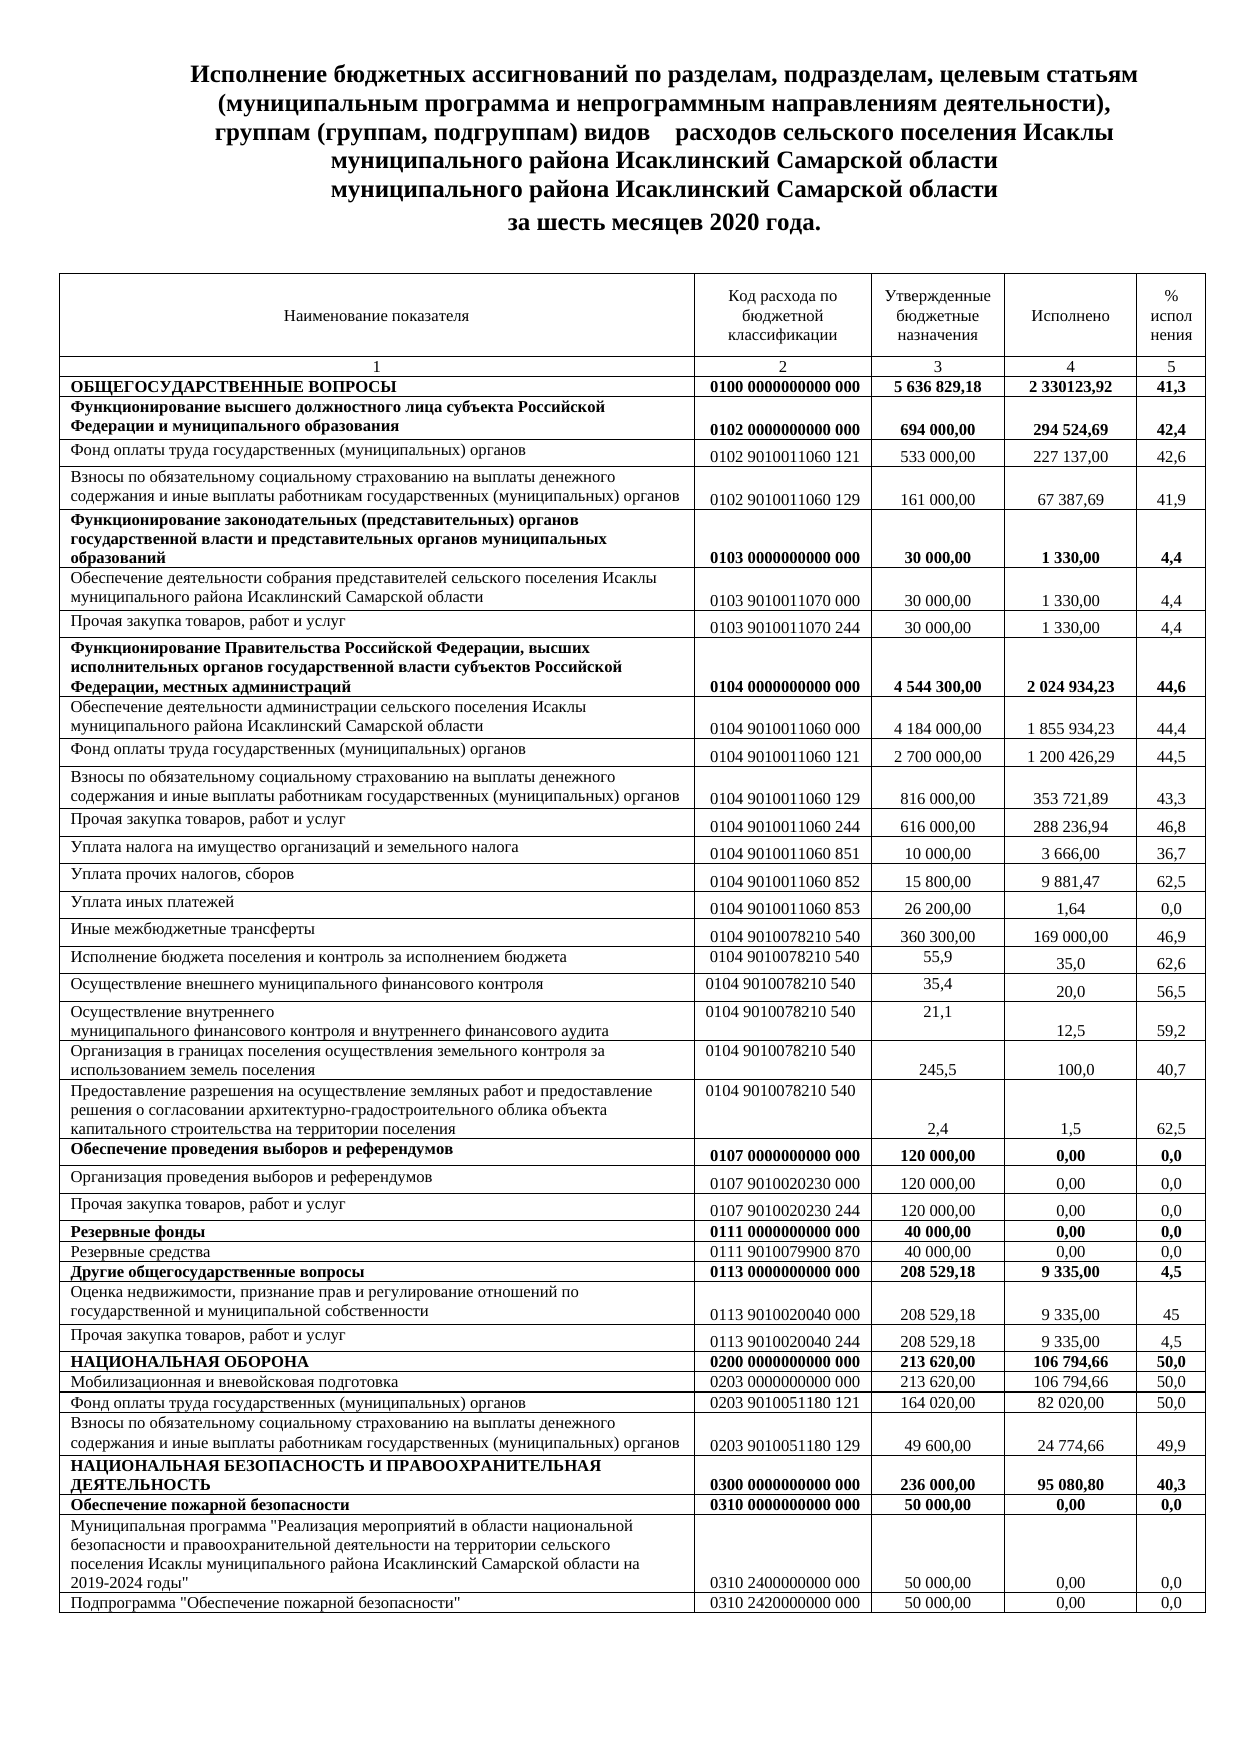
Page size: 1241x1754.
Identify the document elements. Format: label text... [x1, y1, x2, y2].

table_cell 44,6 [1137, 638, 1205, 696]
table_cell 36,7 [1137, 837, 1205, 863]
table_cell 50 000,00 [872, 1593, 1004, 1612]
table_cell 26 200,00 [872, 892, 1004, 918]
table_cell Уплата иных платежей [60, 892, 694, 918]
table_cell 0104 9010078210 540 [695, 1041, 871, 1079]
table_cell Взносы по обязательному социальному страхованию на выплаты денежного содержания и иные выплаты работникам государственных (муниципальных) органов [60, 1413, 694, 1455]
table_cell 294 524,69 [1005, 397, 1136, 438]
table_cell 0,0 [1137, 892, 1205, 918]
table_cell 44,5 [1137, 739, 1205, 766]
table_cell 42,4 [1137, 397, 1205, 438]
table_cell 2 330123,92 [1005, 377, 1136, 396]
table_cell Другие общегосударственные вопросы [60, 1262, 694, 1281]
table_cell Иные межбюджетные трансферты [60, 919, 694, 946]
table_cell 0104 9010011060 244 [695, 809, 871, 836]
table_cell 1,64 [1005, 892, 1136, 918]
table_cell 360 300,00 [872, 919, 1004, 946]
table_cell 40 000,00 [872, 1221, 1004, 1241]
table_cell Обеспечение деятельности собрания представителей сельского поселения Исаклы муниципального района Исаклинский Самарской области [60, 568, 694, 609]
table_header Код расхода по бюджетной классификации [695, 274, 871, 356]
table_cell Уплата прочих налогов, сборов [60, 864, 694, 891]
table_cell 0107 0000000000 000 [695, 1139, 871, 1165]
table_cell 44,4 [1137, 697, 1205, 738]
table_cell Прочая закупка товаров, работ и услуг [60, 1194, 694, 1220]
table_cell 0104 9010011060 129 [695, 767, 871, 808]
table_cell 2 024 934,23 [1005, 638, 1136, 696]
table_cell 30 000,00 [872, 568, 1004, 609]
table_cell 59,2 [1137, 1002, 1205, 1040]
text за шесть месяцев 2020 года. [177, 207, 1152, 236]
table_cell 0103 9010011070 000 [695, 568, 871, 609]
table_cell 50,0 [1137, 1372, 1205, 1391]
table_cell 24 774,66 [1005, 1413, 1136, 1455]
table_cell 49 600,00 [872, 1413, 1004, 1455]
table_cell 46,9 [1137, 919, 1205, 946]
table_cell 0,00 [1005, 1495, 1136, 1514]
table_cell 0,00 [1005, 1139, 1136, 1165]
table_header Утвержденные бюджетные назначения [872, 274, 1004, 356]
table_cell 9 881,47 [1005, 864, 1136, 891]
table_cell Взносы по обязательному социальному страхованию на выплаты денежного содержания и иные выплаты работникам государственных (муниципальных) органов [60, 467, 694, 508]
table_cell 30 000,00 [872, 510, 1004, 567]
table_cell 20,0 [1005, 974, 1136, 1001]
table_cell 30 000,00 [872, 611, 1004, 637]
table_cell 0,00 [1005, 1221, 1136, 1241]
table_cell 0203 0000000000 000 [695, 1372, 871, 1391]
table_cell 5 [1137, 357, 1205, 376]
table_cell 0310 0000000000 000 [695, 1495, 871, 1514]
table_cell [60, 1515, 694, 1592]
table_cell Фонд оплаты труда государственных (муниципальных) органов [60, 1393, 694, 1412]
table_cell 0,0 [1137, 1593, 1205, 1612]
table_cell 120 000,00 [872, 1166, 1004, 1193]
table_cell 0,0 [1137, 1242, 1205, 1261]
table_cell Предоставление разрешения на осуществление земляных работ и предоставление решения о согласовании архитектурно-градостроительного облика объекта капитального строительства на территории поселения [60, 1080, 694, 1138]
table_cell Уплата налога на имущество организаций и земельного налога [60, 837, 694, 863]
table_cell 2 700 000,00 [872, 739, 1004, 766]
table_cell Обеспечение проведения выборов и референдумов [60, 1139, 694, 1165]
table_cell 67 387,69 [1005, 467, 1136, 508]
table_cell 245,5 [872, 1041, 1004, 1079]
text муниципального района Исаклинский Самарской области [177, 174, 1152, 203]
table_cell 9 335,00 [1005, 1325, 1136, 1351]
table_cell 0102 9010011060 121 [695, 440, 871, 466]
table_cell НАЦИОНАЛЬНАЯ ОБОРОНА [60, 1352, 694, 1371]
table_cell 15 800,00 [872, 864, 1004, 891]
table_cell 95 080,80 [1005, 1456, 1136, 1494]
table_cell Осуществление внешнего муниципального финансового контроля [60, 974, 694, 1001]
table_cell 0113 0000000000 000 [695, 1262, 871, 1281]
table_cell Функционирование Правительства Российской Федерации, высших исполнительных органов государственной власти субъектов Российской Федерации, местных администраций [60, 638, 694, 696]
table_cell 0104 9010078210 540 [695, 974, 871, 1001]
text Исполнение бюджетных ассигнований по разделам, подразделам, целевым статьям (муниципальным программа и непрограммным направлениям деятельности), группам (группам, подгруппам) видов расходов сельского поселения Исаклы муниципального района Исаклинский Самарской области [177, 59, 1152, 174]
table_cell 0113 9010020040 000 [695, 1282, 871, 1323]
table_cell 56,5 [1137, 974, 1205, 1001]
table_cell 288 236,94 [1005, 809, 1136, 836]
table_cell 0,00 [1005, 1515, 1136, 1592]
table_cell 0102 0000000000 000 [695, 397, 871, 438]
table_cell 2,4 [872, 1080, 1004, 1138]
table_cell 106 794,66 [1005, 1372, 1136, 1391]
table_cell 533 000,00 [872, 440, 1004, 466]
table_cell 0,0 [1137, 1139, 1205, 1165]
table_cell 42,6 [1137, 440, 1205, 466]
table_cell 4,4 [1137, 611, 1205, 637]
table_cell 0,0 [1137, 1515, 1205, 1592]
table_cell 35,4 [872, 974, 1004, 1001]
table_cell 169 000,00 [1005, 919, 1136, 946]
table_cell 0104 9010011060 121 [695, 739, 871, 766]
table_cell 4,5 [1137, 1262, 1205, 1281]
table_cell 236 000,00 [872, 1456, 1004, 1494]
table_cell 0104 9010078210 540 [695, 1002, 871, 1040]
table_cell 62,5 [1137, 864, 1205, 891]
table_cell 5 636 829,18 [872, 377, 1004, 396]
table_cell 50,0 [1137, 1352, 1205, 1371]
table_cell Прочая закупка товаров, работ и услуг [60, 809, 694, 836]
table_cell 4 544 300,00 [872, 638, 1004, 696]
table_cell Резервные фонды [60, 1221, 694, 1241]
table_cell 0103 9010011070 244 [695, 611, 871, 637]
table_cell 816 000,00 [872, 767, 1004, 808]
table_cell 35,0 [1005, 947, 1136, 973]
table_cell 0104 9010078210 540 [695, 947, 871, 973]
table_cell 208 529,18 [872, 1282, 1004, 1323]
table_cell 41,3 [1137, 377, 1205, 396]
table_cell 0104 9010078210 540 [695, 919, 871, 946]
table_cell 9 335,00 [1005, 1282, 1136, 1323]
table_cell 1 [60, 357, 694, 376]
table_cell 1 330,00 [1005, 611, 1136, 637]
table_cell Прочая закупка товаров, работ и услуг [60, 1325, 694, 1351]
table_cell 55,9 [872, 947, 1004, 973]
table_cell 40 000,00 [872, 1242, 1004, 1261]
table_cell 0,0 [1137, 1221, 1205, 1241]
table_cell 353 721,89 [1005, 767, 1136, 808]
table_cell Организация проведения выборов и референдумов [60, 1166, 694, 1193]
table_cell Фонд оплаты труда государственных (муниципальных) органов [60, 739, 694, 766]
table_cell 1 330,00 [1005, 568, 1136, 609]
table_cell 0203 9010051180 121 [695, 1393, 871, 1412]
table_header Исполнено [1005, 274, 1136, 356]
table_cell 4 184 000,00 [872, 697, 1004, 738]
table_cell Функционирование высшего должностного лица субъекта Российской Федерации и муниципального образования [60, 397, 694, 438]
table_cell Фонд оплаты труда государственных (муниципальных) органов [60, 440, 694, 466]
table_cell 227 137,00 [1005, 440, 1136, 466]
table_header Наименование показателя [60, 274, 694, 356]
table_cell 1 200 426,29 [1005, 739, 1136, 766]
table_cell 62,5 [1137, 1080, 1205, 1138]
table_cell 9 335,00 [1005, 1262, 1136, 1281]
table_cell 213 620,00 [872, 1372, 1004, 1391]
table_cell 46,8 [1137, 809, 1205, 836]
table_cell 0300 0000000000 000 [695, 1456, 871, 1494]
table_cell 694 000,00 [872, 397, 1004, 438]
table_cell 1,5 [1005, 1080, 1136, 1138]
table_cell Прочая закупка товаров, работ и услуг [60, 611, 694, 637]
table_cell 208 529,18 [872, 1262, 1004, 1281]
table_cell 3 [872, 357, 1004, 376]
table_cell 106 794,66 [1005, 1352, 1136, 1371]
table_cell 4,4 [1137, 510, 1205, 567]
table_cell 0111 0000000000 000 [695, 1221, 871, 1241]
table_cell 4 [1005, 357, 1136, 376]
table_cell 0,00 [1005, 1166, 1136, 1193]
table_cell 0104 9010011060 851 [695, 837, 871, 863]
table_cell 0107 9010020230 244 [695, 1194, 871, 1220]
table_cell Обеспечение деятельности администрации сельского поселения Исаклы муниципального района Исаклинский Самарской области [60, 697, 694, 738]
table_cell Мобилизационная и вневойсковая подготовка [60, 1372, 694, 1391]
table_cell 0,00 [1005, 1194, 1136, 1220]
table_cell 161 000,00 [872, 467, 1004, 508]
table_cell 164 020,00 [872, 1393, 1004, 1412]
table_cell 0,0 [1137, 1166, 1205, 1193]
table_cell Оценка недвижимости, признание прав и регулирование отношений по государственной и муниципальной собственности [60, 1282, 694, 1323]
table_cell 120 000,00 [872, 1139, 1004, 1165]
table_cell 0,00 [1005, 1242, 1136, 1261]
table_cell 0203 9010051180 129 [695, 1413, 871, 1455]
table_cell 208 529,18 [872, 1325, 1004, 1351]
table_cell НАЦИОНАЛЬНАЯ БЕЗОПАСНОСТЬ И ПРАВООХРАНИТЕЛЬНАЯ ДЕЯТЕЛЬНОСТЬ [60, 1456, 694, 1494]
table_cell Организация в границах поселения осуществления земельного контроля за использованием земель поселения [60, 1041, 694, 1079]
table_cell 120 000,00 [872, 1194, 1004, 1220]
table_cell 2 [695, 357, 871, 376]
table_cell Исполнение бюджета поселения и контроль за исполнением бюджета [60, 947, 694, 973]
table_cell 0113 9010020040 244 [695, 1325, 871, 1351]
table_cell 10 000,00 [872, 837, 1004, 863]
table_cell 0107 9010020230 000 [695, 1166, 871, 1193]
table_cell 213 620,00 [872, 1352, 1004, 1371]
table_header % исполнения [1137, 274, 1205, 356]
table_cell 12,5 [1005, 1002, 1136, 1040]
table_cell 0104 9010011060 852 [695, 864, 871, 891]
table_cell Подпрограмма "Обеспечение пожарной безопасности" [60, 1593, 694, 1612]
table_cell 0,0 [1137, 1194, 1205, 1220]
table_cell 43,3 [1137, 767, 1205, 808]
table_cell 0,0 [1137, 1495, 1205, 1514]
table_cell ОБЩЕГОСУДАРСТВЕННЫЕ ВОПРОСЫ [60, 377, 694, 396]
table_cell 62,6 [1137, 947, 1205, 973]
table_cell 1 855 934,23 [1005, 697, 1136, 738]
table_cell 0310 2400000000 000 [695, 1515, 871, 1592]
table_cell Взносы по обязательному социальному страхованию на выплаты денежного содержания и иные выплаты работникам государственных (муниципальных) органов [60, 767, 694, 808]
table_cell 4,5 [1137, 1325, 1205, 1351]
table_cell 0104 9010011060 853 [695, 892, 871, 918]
table_cell 0104 0000000000 000 [695, 638, 871, 696]
table_cell 45 [1137, 1282, 1205, 1323]
table_cell 0104 9010078210 540 [695, 1080, 871, 1138]
table_cell 616 000,00 [872, 809, 1004, 836]
table_cell 50 000,00 [872, 1495, 1004, 1514]
table_cell 0100 0000000000 000 [695, 377, 871, 396]
table_cell 40,3 [1137, 1456, 1205, 1494]
table_cell 100,0 [1005, 1041, 1136, 1079]
table_cell 50,0 [1137, 1393, 1205, 1412]
table_cell 0310 2420000000 000 [695, 1593, 871, 1612]
table_cell 0,00 [1005, 1593, 1136, 1612]
table_cell Обеспечение пожарной безопасности [60, 1495, 694, 1514]
table_cell 50 000,00 [872, 1515, 1004, 1592]
table_cell Функционирование законодательных (представительных) органов государственной власти и представительных органов муниципальных образований [60, 510, 694, 567]
table_cell 4,4 [1137, 568, 1205, 609]
table_cell 0103 0000000000 000 [695, 510, 871, 567]
table_cell 0102 9010011060 129 [695, 467, 871, 508]
table_cell 0111 9010079900 870 [695, 1242, 871, 1261]
table_cell 21,1 [872, 1002, 1004, 1040]
table_cell 0104 9010011060 000 [695, 697, 871, 738]
table_cell 49,9 [1137, 1413, 1205, 1455]
table_cell 1 330,00 [1005, 510, 1136, 567]
table_cell 82 020,00 [1005, 1393, 1136, 1412]
table_cell 41,9 [1137, 467, 1205, 508]
table_cell Осуществление внутреннего муниципального финансового контроля и внутреннего финансового аудита [60, 1002, 694, 1040]
table_cell 0200 0000000000 000 [695, 1352, 871, 1371]
table_cell Резервные средства [60, 1242, 694, 1261]
table_cell 40,7 [1137, 1041, 1205, 1079]
table_cell 3 666,00 [1005, 837, 1136, 863]
